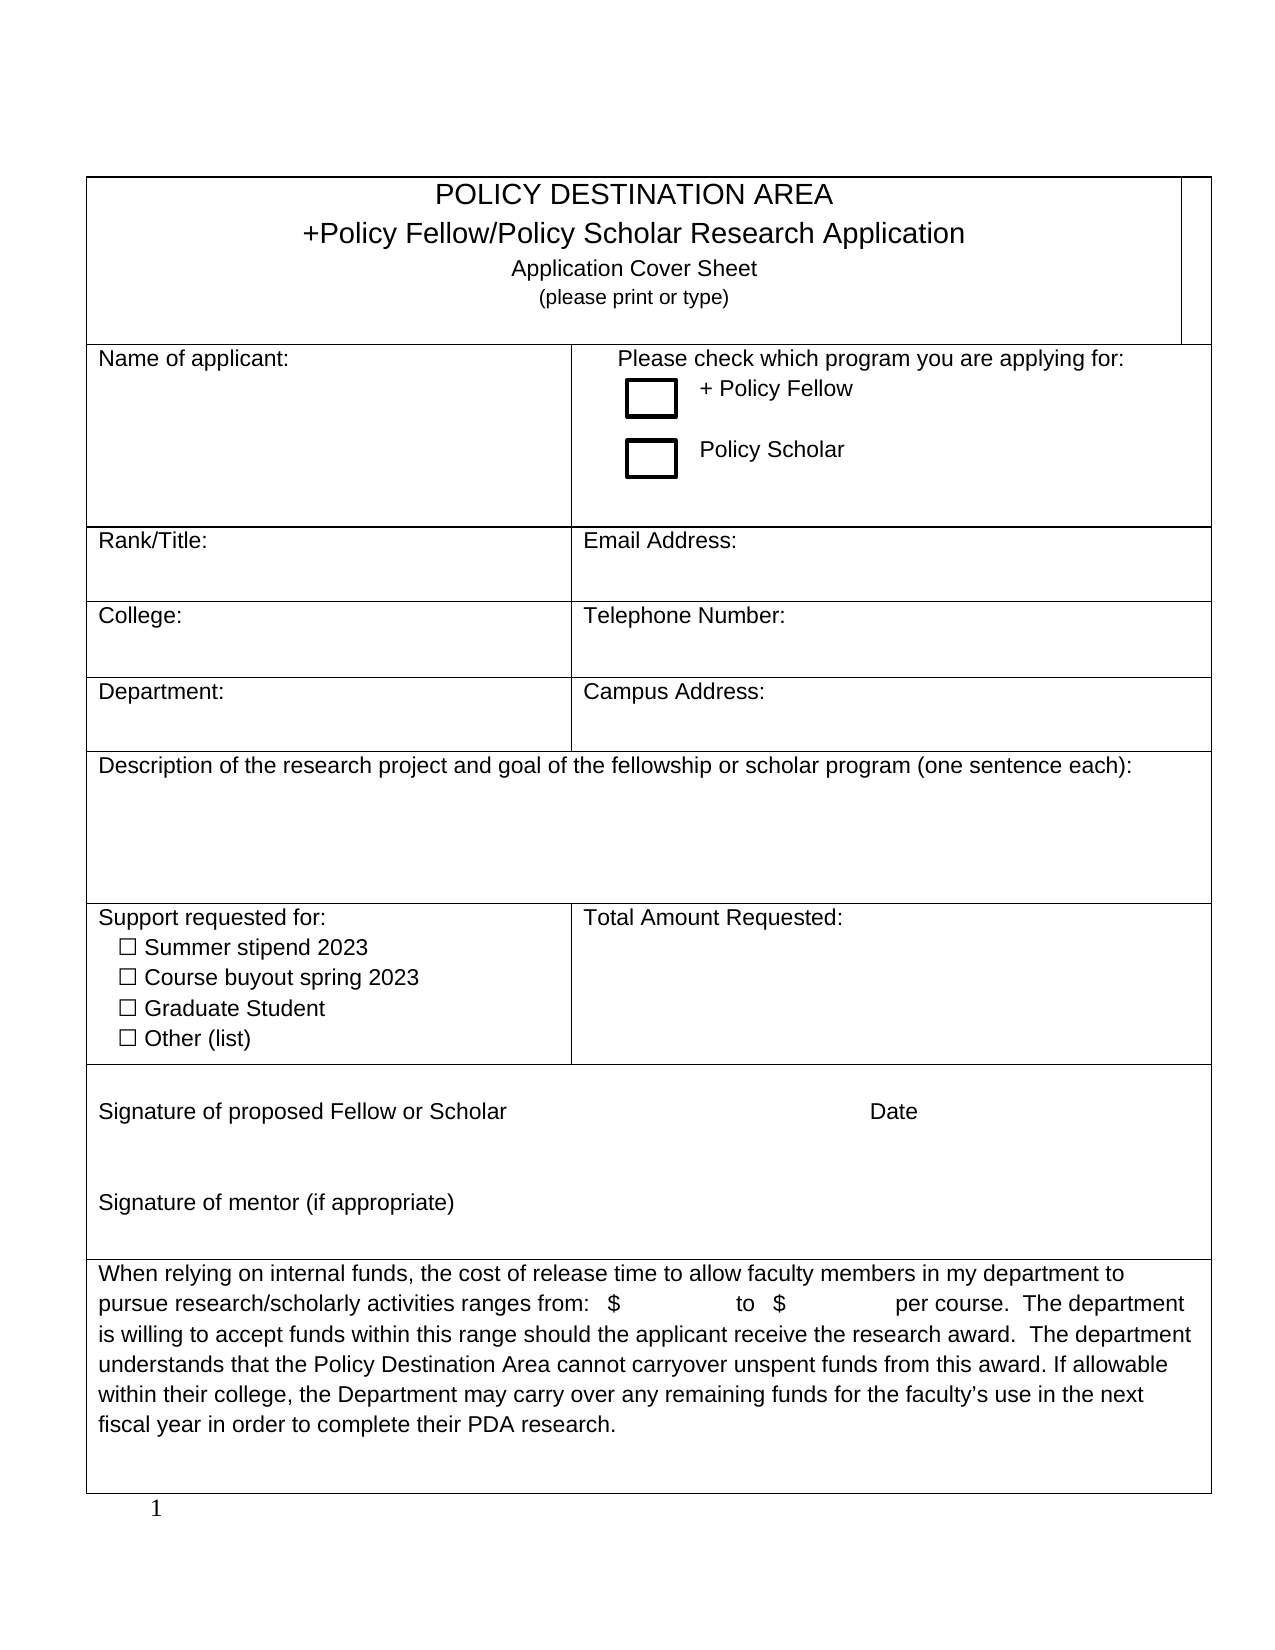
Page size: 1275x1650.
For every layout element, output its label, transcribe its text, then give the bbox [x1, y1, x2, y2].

table_cell College: [87, 602, 571, 677]
table_cell Email Address: [572, 528, 1211, 601]
table_header [1182, 178, 1211, 344]
table_cell Please check which program you are applying for: + Policy Fellow Policy Scholar [572, 345, 1211, 526]
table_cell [87, 1260, 1211, 1492]
table_cell Rank/Title: [87, 528, 571, 601]
table_cell Signature of proposed Fellow or Scholar Date Signature of mentor (if appropriate) [87, 1065, 1211, 1259]
table_cell Campus Address: [572, 678, 1211, 751]
table_header POLICY DESTINATION AREA +Policy Fellow/Policy Scholar Research Application Application Cover Sheet (please print or type) [87, 178, 1181, 344]
table_cell Department: [87, 678, 571, 751]
table_cell Telephone Number: [572, 602, 1211, 677]
table_cell Total Amount Requested: [572, 904, 1211, 1064]
table_cell Name of applicant: [87, 345, 571, 526]
table_cell Support requested for: ☐ Summer stipend 2023 ☐ Course buyout spring 2023 ☐ Graduate Student ☐ Other (list) [87, 904, 571, 1064]
table_cell Description of the research project and goal of the fellowship or scholar program (one sentence each): [87, 752, 1211, 903]
